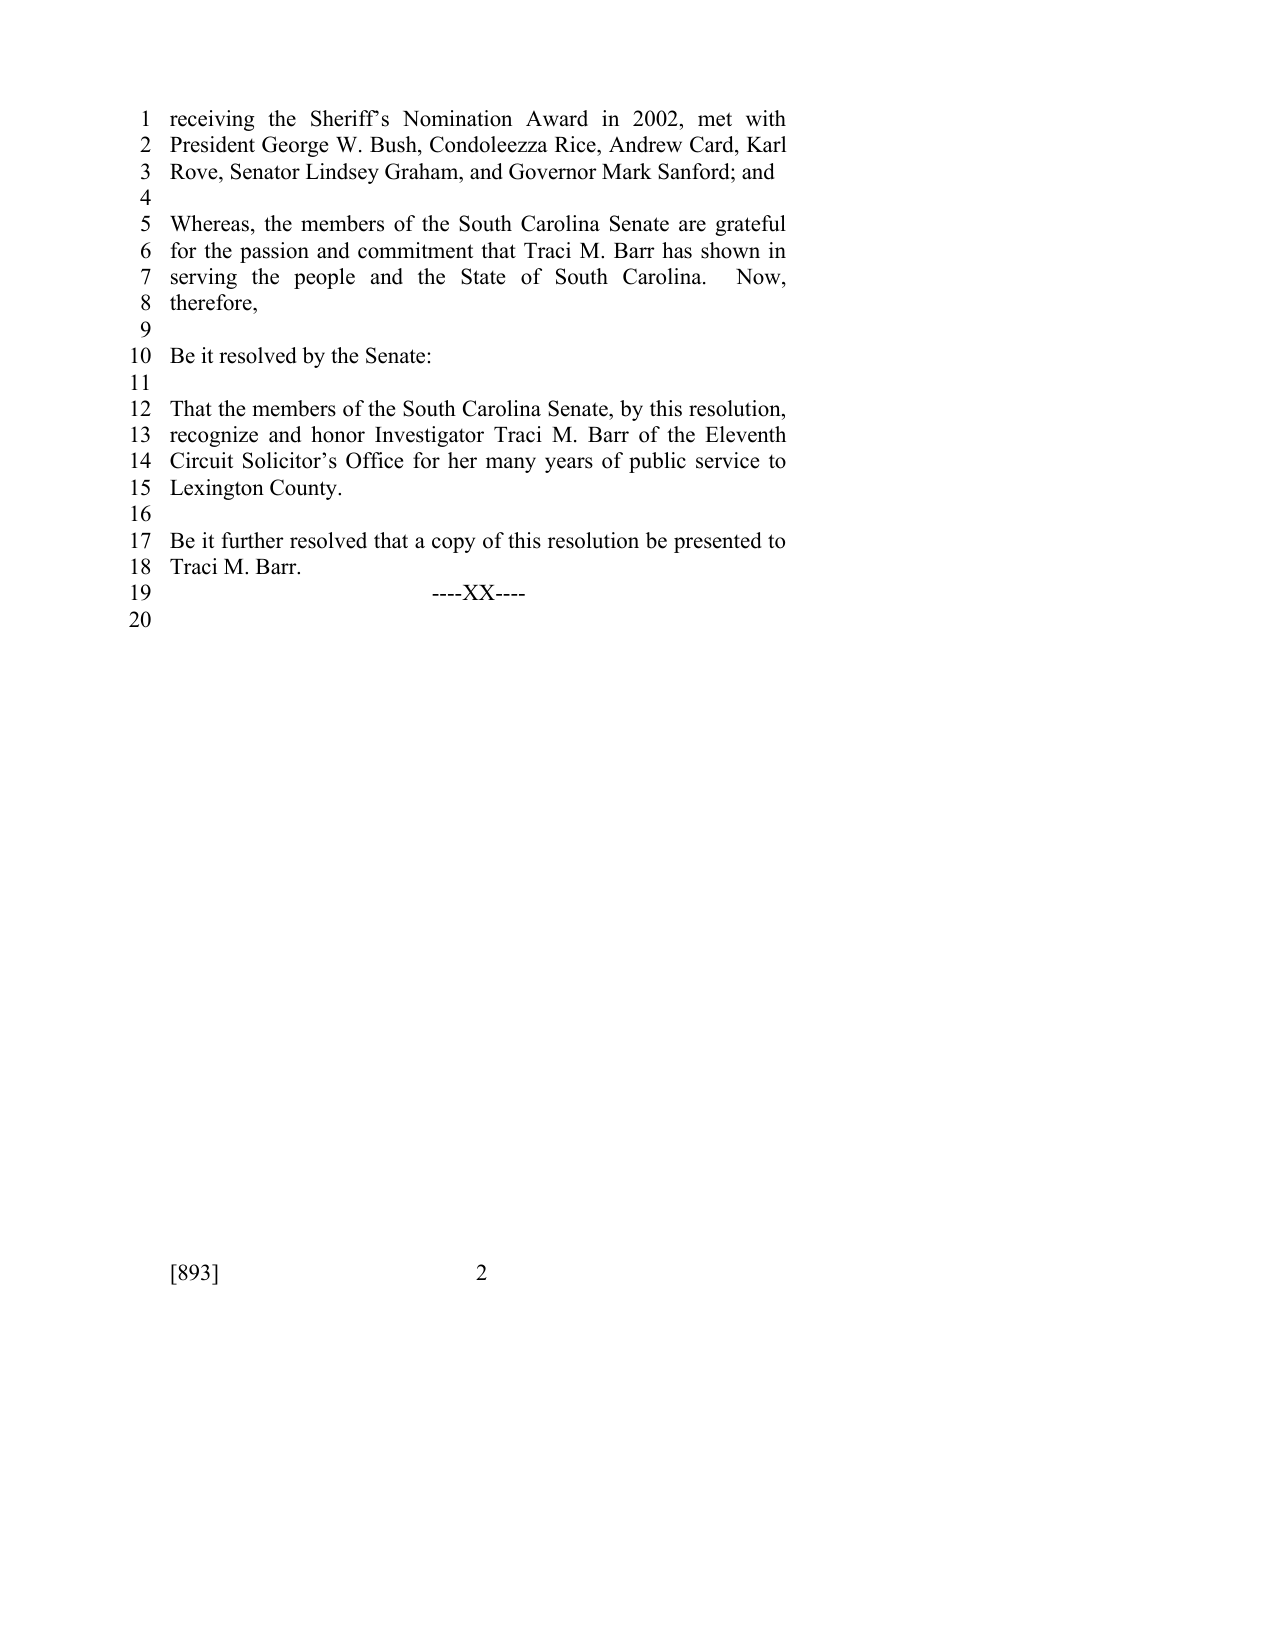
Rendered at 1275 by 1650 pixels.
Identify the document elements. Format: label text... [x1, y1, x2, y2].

text Whereas, the members of the South Carolina Senate are grateful for the passion and commitment that Traci M. Barr has shown in serving the people and the State of South Carolina. Now, therefore, [169, 210, 787, 316]
text That the members of the South Carolina Senate, by this resolution, recognize and honor Investigator Traci M. Barr of the Eleventh Circuit Solicitor’s Office for her many years of public service to Lexington County. [169, 395, 787, 500]
text ----XX---- [169, 579, 787, 606]
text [169, 105, 787, 184]
text Be it resolved by the Senate: [169, 342, 787, 368]
text Be it further resolved that a copy of this resolution be presented to Traci M. Barr. [169, 527, 787, 579]
